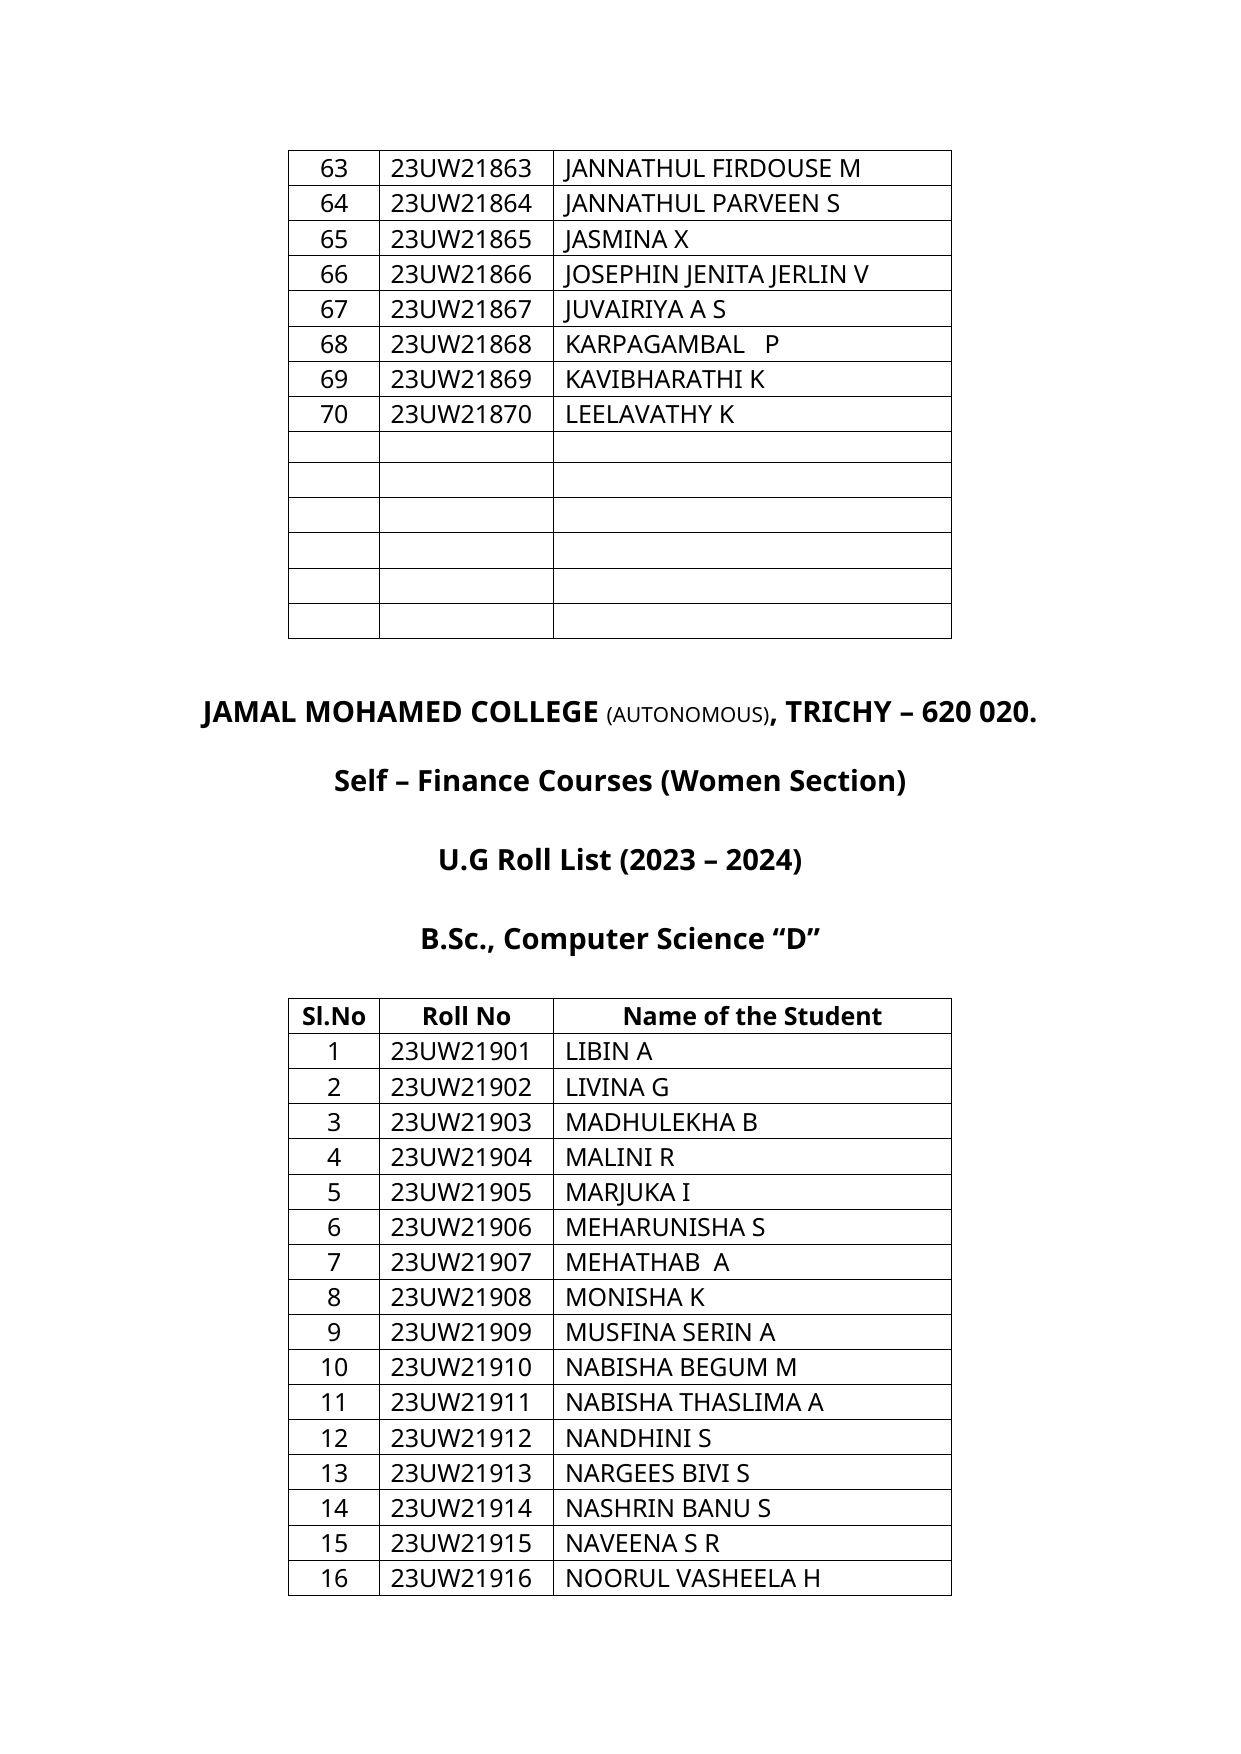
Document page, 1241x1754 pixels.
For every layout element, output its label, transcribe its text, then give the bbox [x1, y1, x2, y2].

table_cell 23UW21911 [380, 1385, 553, 1419]
table_cell 23UW21863 [380, 151, 553, 185]
table_cell LEELAVATHY K [554, 397, 951, 431]
table_cell [289, 432, 379, 462]
table_cell 23UW21916 [380, 1561, 553, 1595]
table_cell [289, 569, 379, 602]
table_cell MADHULEKHA B [554, 1104, 951, 1138]
table_cell 6 [289, 1210, 379, 1244]
table_cell 65 [289, 221, 379, 255]
table_cell 16 [289, 1561, 379, 1595]
table_cell 23UW21903 [380, 1104, 553, 1138]
table_cell 63 [289, 151, 379, 185]
text B.Sc., Computer Science “D” [150, 918, 1090, 958]
table_cell 23UW21868 [380, 327, 553, 361]
table_cell [554, 533, 951, 567]
table_cell NARGEES BIVI S [554, 1455, 951, 1489]
table_cell NABISHA BEGUM M [554, 1350, 951, 1384]
table_cell [554, 432, 951, 462]
table_cell MALINI R [554, 1139, 951, 1173]
table_cell 23UW21904 [380, 1139, 553, 1173]
table_cell [380, 463, 553, 497]
table_cell [289, 463, 379, 497]
table_cell MONISHA K [554, 1280, 951, 1314]
table_cell LIBIN A [554, 1034, 951, 1068]
table_cell 23UW21910 [380, 1350, 553, 1384]
table_cell [380, 569, 553, 602]
table_cell 10 [289, 1350, 379, 1384]
table_cell [554, 604, 951, 638]
table_cell 68 [289, 327, 379, 361]
table_cell 7 [289, 1245, 379, 1279]
table_cell [289, 604, 379, 638]
table_cell 23UW21912 [380, 1420, 553, 1454]
table_cell LIVINA G [554, 1069, 951, 1103]
table_cell JOSEPHIN JENITA JERLIN V [554, 256, 951, 290]
table_cell 8 [289, 1280, 379, 1314]
table_cell MEHARUNISHA S [554, 1210, 951, 1244]
table_cell KAVIBHARATHI K [554, 362, 951, 396]
table_cell [554, 498, 951, 532]
table_cell 23UW21866 [380, 256, 553, 290]
table_cell 23UW21906 [380, 1210, 553, 1244]
table_cell 23UW21865 [380, 221, 553, 255]
table_cell 23UW21864 [380, 186, 553, 220]
table_cell 2 [289, 1069, 379, 1103]
table_cell JANNATHUL FIRDOUSE M [554, 151, 951, 185]
table_cell NAVEENA S R [554, 1526, 951, 1559]
table_cell 23UW21869 [380, 362, 553, 396]
table_cell 12 [289, 1420, 379, 1454]
table_cell 9 [289, 1315, 379, 1349]
table_cell [289, 498, 379, 532]
table_cell 4 [289, 1139, 379, 1173]
table_cell 23UW21905 [380, 1175, 553, 1208]
table_cell [554, 569, 951, 602]
table_cell [380, 498, 553, 532]
table_cell 64 [289, 186, 379, 220]
table_cell [380, 533, 553, 567]
table_cell 23UW21909 [380, 1315, 553, 1349]
table_cell NASHRIN BANU S [554, 1490, 951, 1524]
table_cell MARJUKA I [554, 1175, 951, 1208]
table_cell 23UW21870 [380, 397, 553, 431]
table_cell 23UW21907 [380, 1245, 553, 1279]
table_cell MUSFINA SERIN A [554, 1315, 951, 1349]
table_cell [380, 604, 553, 638]
table_header Sl.No [289, 999, 379, 1033]
table_cell NABISHA THASLIMA A [554, 1385, 951, 1419]
table_cell 69 [289, 362, 379, 396]
table_cell 15 [289, 1526, 379, 1559]
table_cell NOORUL VASHEELA H [554, 1561, 951, 1595]
text Self – Finance Courses (Women Section) [150, 760, 1090, 799]
table_cell 11 [289, 1385, 379, 1419]
table_cell JUVAIRIYA A S [554, 291, 951, 326]
table_cell 23UW21913 [380, 1455, 553, 1489]
table_cell 67 [289, 291, 379, 326]
text U.G Roll List (2023 – 2024) [150, 839, 1090, 879]
table_cell 23UW21914 [380, 1490, 553, 1524]
table_cell [380, 432, 553, 462]
table_header Name of the Student [554, 999, 951, 1033]
table_cell 13 [289, 1455, 379, 1489]
table_cell KARPAGAMBAL P [554, 327, 951, 361]
table_cell 14 [289, 1490, 379, 1524]
table_cell 23UW21915 [380, 1526, 553, 1559]
table_cell 23UW21901 [380, 1034, 553, 1068]
table_cell 23UW21902 [380, 1069, 553, 1103]
table_cell 66 [289, 256, 379, 290]
table_cell 5 [289, 1175, 379, 1208]
table_cell JASMINA X [554, 221, 951, 255]
text JAMAL MOHAMED COLLEGE (AUTONOMOUS), TRICHY – 620 020. [150, 692, 1090, 731]
table_cell MEHATHAB A [554, 1245, 951, 1279]
table_cell 70 [289, 397, 379, 431]
table_cell JANNATHUL PARVEEN S [554, 186, 951, 220]
table_cell 3 [289, 1104, 379, 1138]
table_cell 1 [289, 1034, 379, 1068]
table_cell NANDHINI S [554, 1420, 951, 1454]
table_cell 23UW21867 [380, 291, 553, 326]
table_cell [554, 463, 951, 497]
table_cell 23UW21908 [380, 1280, 553, 1314]
table_header Roll No [380, 999, 553, 1033]
table_cell [289, 533, 379, 567]
